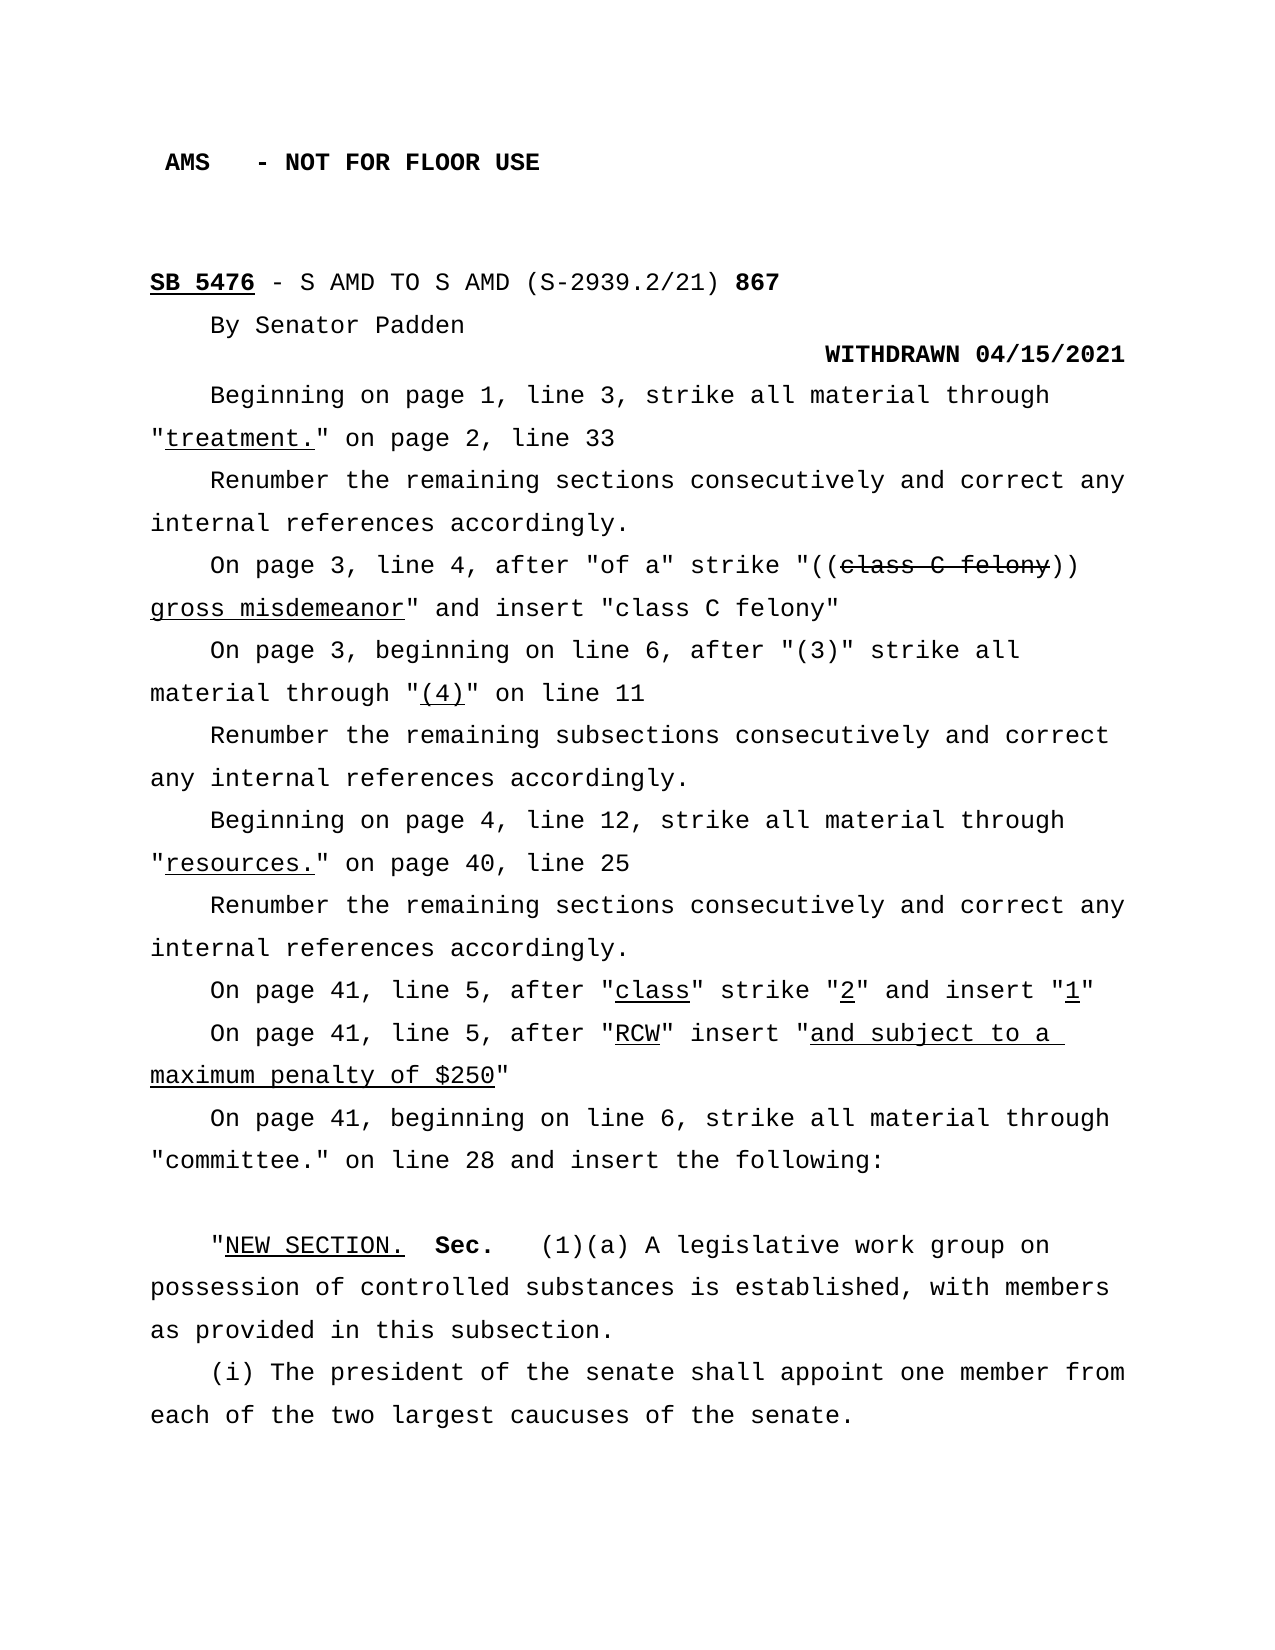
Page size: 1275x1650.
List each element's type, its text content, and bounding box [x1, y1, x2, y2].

text On page 41, line 5, after "RCW" insert "and subject to a maximum penalty of $250" [150, 1007, 1125, 1092]
text "NEW SECTION. Sec. (1)(a) A legislative work group on possession of controlled substances is established, with members as provided in this subsection. [150, 1219, 1125, 1347]
text SB 5476 - S AMD TO S AMD (S-2939.2/21) 867 [150, 257, 1125, 299]
text WITHDRAWN 04/15/2021 [150, 342, 1125, 370]
text AMS - NOT FOR FLOOR USE [150, 150, 1125, 178]
text On page 3, beginning on line 6, after "(3)" strike all material through "(4)" on line 11 [150, 625, 1125, 710]
text Renumber the remaining sections consecutively and correct any internal references accordingly. [150, 455, 1125, 540]
text By Senator Padden [150, 299, 1125, 342]
text Beginning on page 4, line 12, strike all material through "resources." on page 40, line 25 [150, 795, 1125, 880]
text On page 41, line 5, after "class" strike "2" and insert "1" [150, 965, 1125, 1007]
text Renumber the remaining sections consecutively and correct any internal references accordingly. [150, 880, 1125, 965]
text Beginning on page 1, line 3, strike all material through "treatment." on page 2, line 33 [150, 370, 1125, 455]
text On page 3, line 4, after "of a" strike "((class C felony)) gross misdemeanor" and insert "class C felony" [150, 540, 1125, 625]
text Renumber the remaining subsections consecutively and correct any internal references accordingly. [150, 710, 1125, 795]
text (i) The president of the senate shall appoint one member from each of the two largest caucuses of the senate. [150, 1347, 1125, 1432]
text On page 41, beginning on line 6, strike all material through "committee." on line 28 and insert the following: [150, 1092, 1125, 1177]
